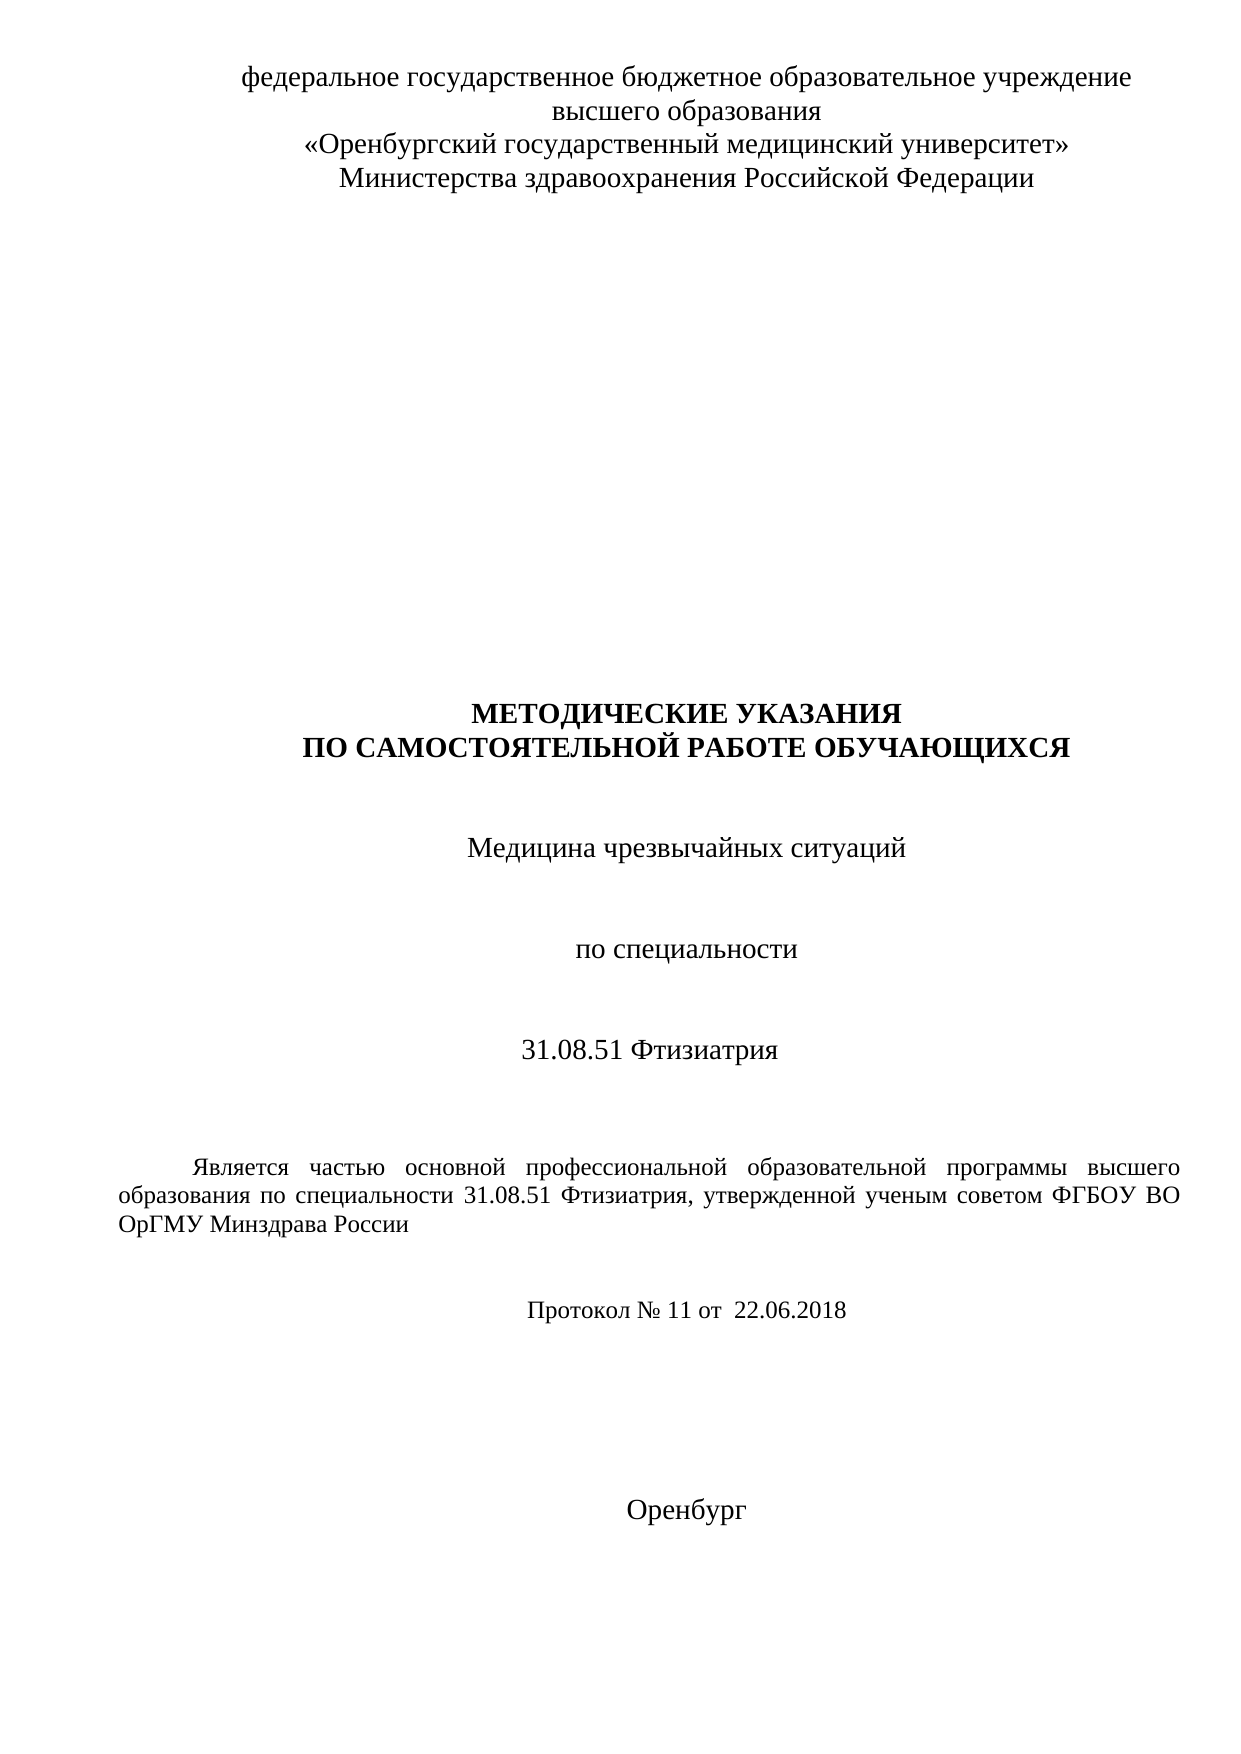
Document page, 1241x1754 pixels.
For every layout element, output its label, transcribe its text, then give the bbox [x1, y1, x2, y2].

text МЕТОДИЧЕСКИЕ УКАЗАНИЯ [118, 696, 1181, 730]
text высшего образования [118, 93, 1181, 126]
text Оренбург [118, 1492, 1181, 1525]
text Министерства здравоохранения Российской Федерации [118, 160, 1181, 193]
text федеральное государственное бюджетное образовательное учреждение [118, 59, 1181, 93]
text «Оренбургский государственный медицинский университет» [118, 126, 1181, 160]
text Является частью основной профессиональной образовательной программы высшего образования по специальности 31.08.51 Фтизиатрия, утвержденной ученым советом ФГБОУ ВО ОрГМУ Минздрава России [118, 1152, 1181, 1238]
text 31.08.51 Фтизиатрия [118, 1032, 1181, 1065]
text по специальности [118, 931, 1181, 965]
text Протокол № 11 от 22.06.2018 [118, 1295, 1181, 1324]
text ПО САМОСТОЯТЕЛЬНОЙ РАБОТЕ ОБУЧАЮЩИХСЯ [118, 730, 1181, 763]
text Медицина чрезвычайных ситуаций [118, 831, 1181, 864]
